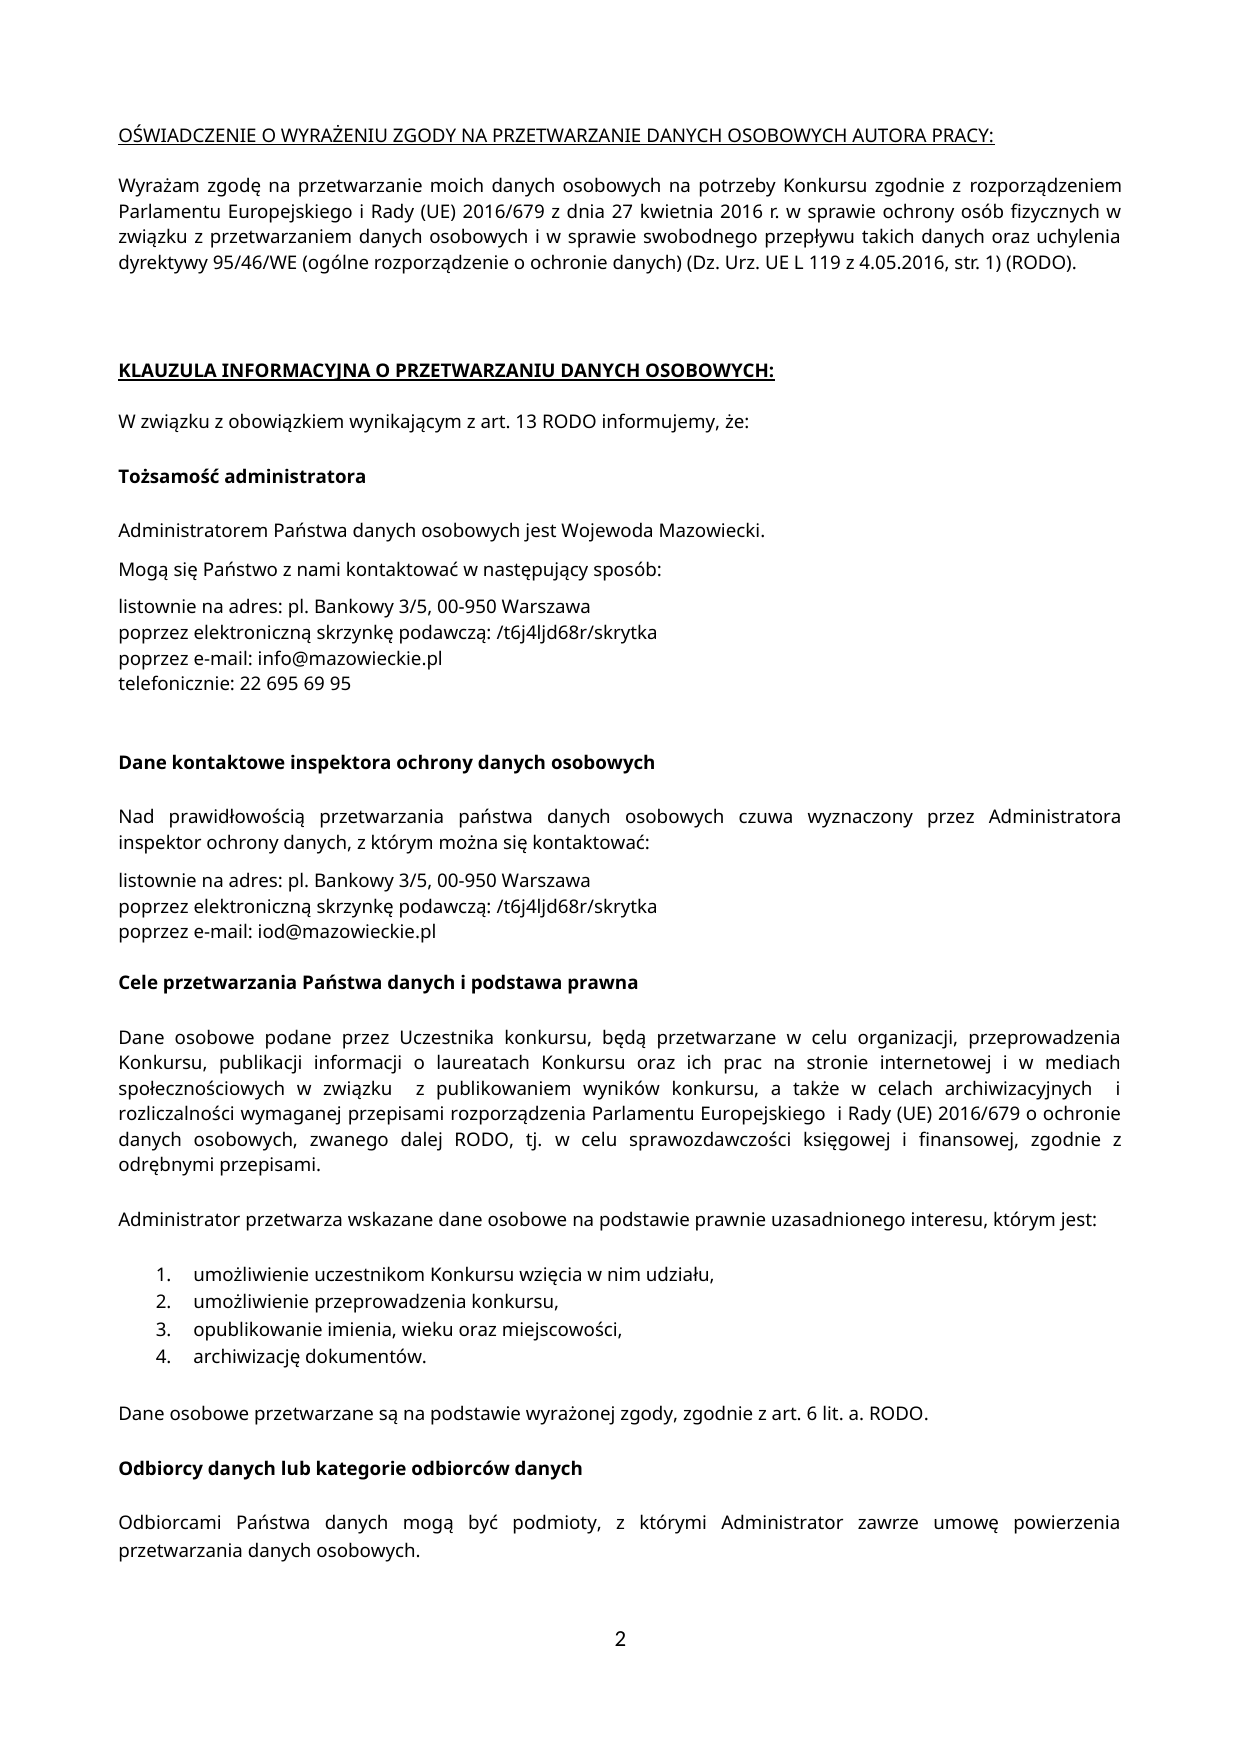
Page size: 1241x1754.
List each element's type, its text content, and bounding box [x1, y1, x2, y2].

text Odbiorcy danych lub kategorie odbiorców danych [118, 1455, 1122, 1481]
text Cele przetwarzania Państwa danych i podstawa prawna [118, 944, 1122, 995]
list archiwizację dokumentów. [156, 1344, 1122, 1369]
text Administratorem Państwa danych osobowych jest Wojewoda Mazowiecki. [118, 518, 1122, 543]
text Dane osobowe przetwarzane są na podstawie wyrażonej zgody, zgodnie z art. 6 lit. a. RODO. [118, 1400, 1122, 1426]
text Mogą się Państwo z nami kontaktować w następujący sposób: [118, 556, 1122, 581]
text poprzez elektroniczną skrzynkę podawczą: /t6j4ljd68r/skrytka [118, 619, 1122, 645]
text KLAUZULA INFORMACYJNA O PRZETWARZANIU DANYCH OSOBOWYCH: [118, 357, 1122, 383]
text Nad prawidłowością przetwarzania państwa danych osobowych czuwa wyznaczony przez Administratora inspektor ochrony danych, z którym można się kontaktować: [118, 804, 1122, 855]
text Administrator przetwarza wskazane dane osobowe na podstawie prawnie uzasadnionego interesu, którym jest: [118, 1206, 1122, 1232]
text Dane osobowe podane przez Uczestnika konkursu, będą przetwarzane w celu organizacji, przeprowadzenia Konkursu, publikacji informacji o laureatach Konkursu oraz ich prac na stronie internetowej i w mediach społecznościowych w związku z publikowaniem wyników konkursu, a także w celach archiwizacyjnych i rozliczalności wymaganej przepisami rozporządzenia Parlamentu Europejskiego i Rady (UE) 2016/679 o ochronie danych osobowych, zwanego dalej RODO, tj. w celu sprawozdawczości księgowej i finansowej, zgodnie z odrębnymi przepisami. [118, 1024, 1122, 1177]
text listownie na adres: pl. Bankowy 3/5, 00-950 Warszawa [118, 867, 1122, 893]
text poprzez e-mail: info@mazowieckie.pl [118, 645, 1122, 670]
text W związku z obowiązkiem wynikającym z art. 13 RODO informujemy, że: [118, 408, 1122, 434]
text listownie na adres: pl. Bankowy 3/5, 00-950 Warszawa [118, 594, 1122, 619]
list umożliwienie przeprowadzenia konkursu, [156, 1289, 1122, 1314]
text OŚWIADCZENIE O WYRAŻENIU ZGODY NA PRZETWARZANIE DANYCH OSOBOWYCH AUTORA PRACY: [118, 122, 1122, 147]
subtitle Wyrażam zgodę na przetwarzanie moich danych osobowych na potrzeby Konkursu zgodnie z rozporządzeniem Parlamentu Europejskiego i Rady (UE) 2016/679 z dnia 27 kwietnia 2016 r. w sprawie ochrony osób fizycznych w związku z przetwarzaniem danych osobowych i w sprawie swobodnego przepływu takich danych oraz uchylenia dyrektywy 95/46/WE (ogólne rozporządzenie o ochronie danych) (Dz. Urz. UE L 119 z 4.05.2016, str. 1) (RODO). [118, 172, 1122, 274]
list opublikowanie imienia, wieku oraz miejscowości, [156, 1316, 1122, 1342]
text Odbiorcami Państwa danych mogą być podmioty, z którymi Administrator zawrze umowę powierzenia przetwarzania danych osobowych. [118, 1510, 1122, 1563]
text poprzez e-mail: iod@mazowieckie.pl [118, 918, 1122, 944]
text telefonicznie: 22 695 69 95 [118, 670, 1122, 696]
list umożliwienie uczestnikom Konkursu wzięcia w nim udziału, [156, 1261, 1122, 1287]
text poprzez elektroniczną skrzynkę podawczą: /t6j4ljd68r/skrytka [118, 893, 1122, 918]
text Tożsamość administratora [118, 463, 1122, 489]
text Dane kontaktowe inspektora ochrony danych osobowych [118, 749, 1122, 775]
